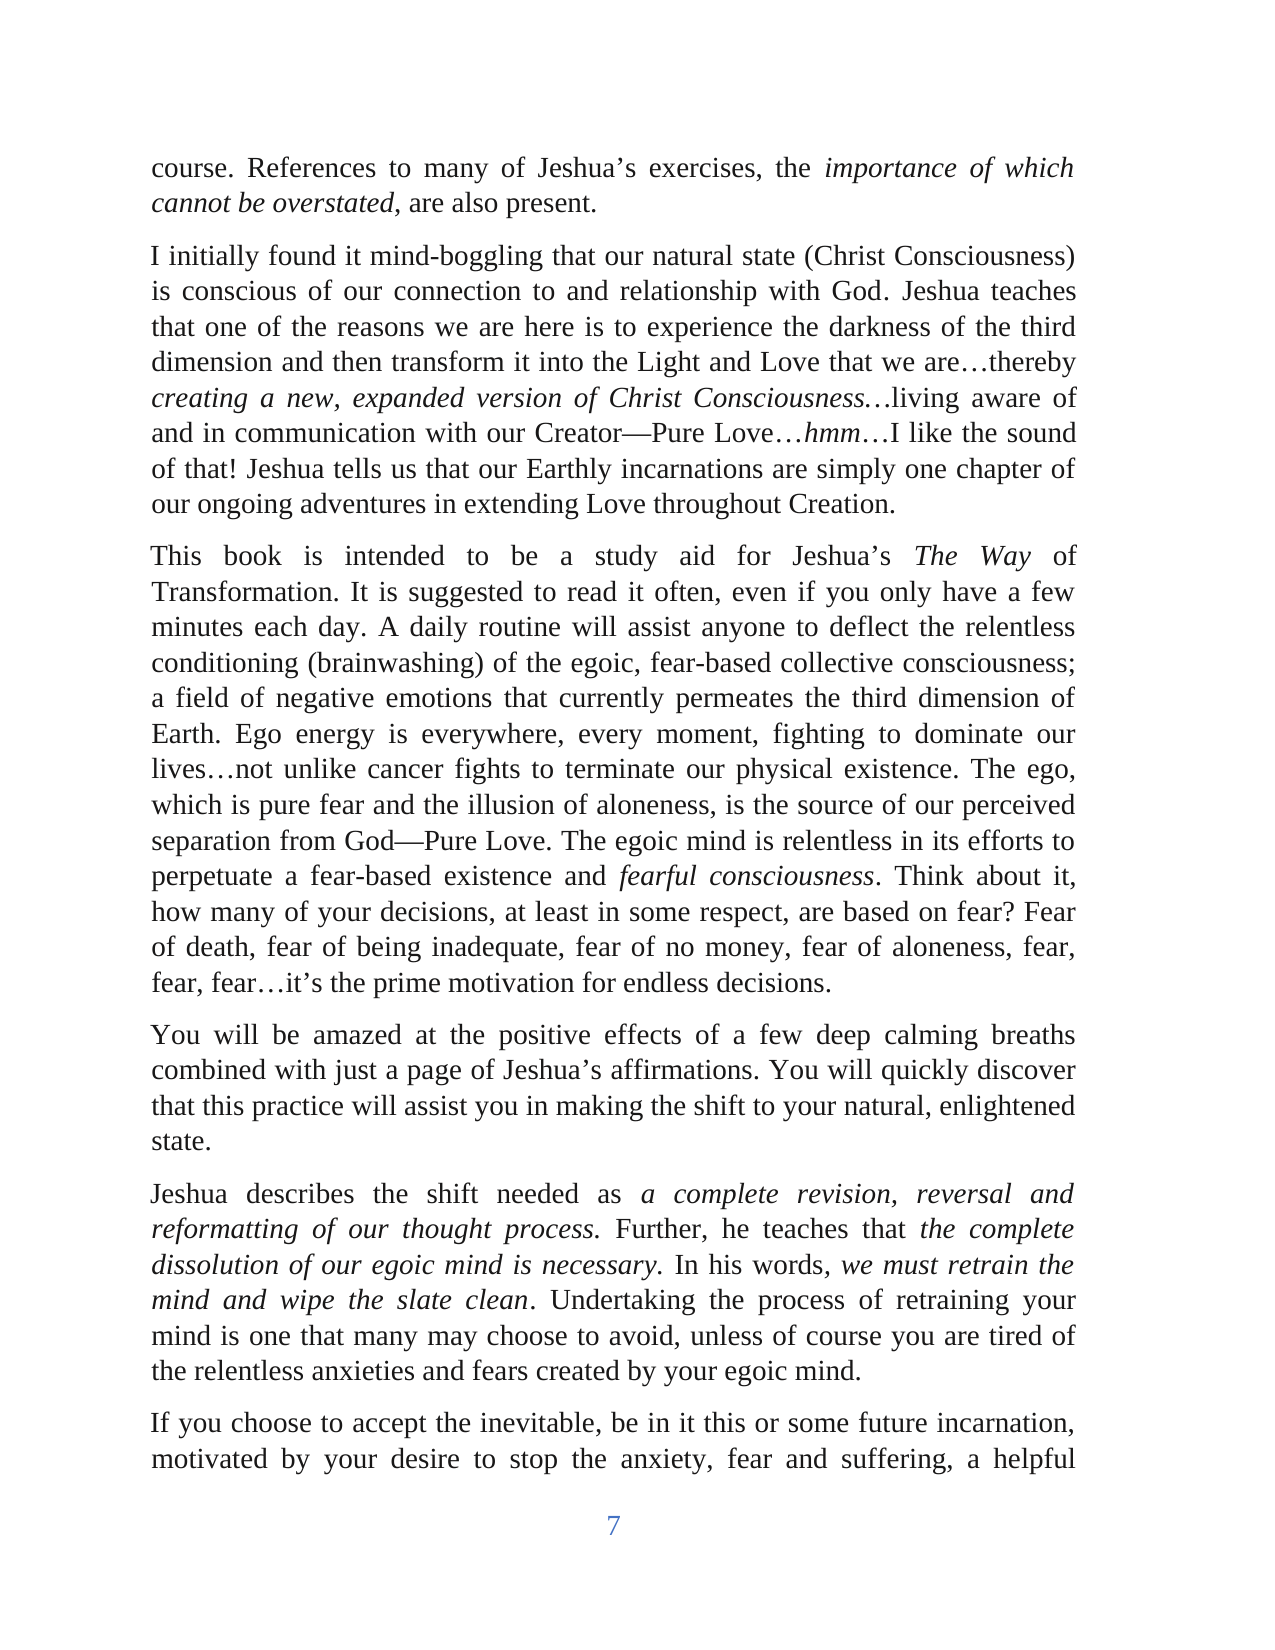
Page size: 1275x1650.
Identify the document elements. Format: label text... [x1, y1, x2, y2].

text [150, 1406, 1077, 1474]
text I initially found it mind-boggling that our natural state (Christ Consciousness) is conscious of our connection to and relationship with God. Jeshua teaches that one of the reasons we are here is to experience the darkness of the third dimension and then transform it into the Light and Love that we are…thereby creating a new, expanded version of Christ Consciousness…living aware of and in communication with our Creator—Pure Love…hmm…I like the sound of that! Jeshua tells us that our Earthly incarnations are simply one chapter of our ongoing adventures in extending Love throughout Creation. [150, 238, 1077, 520]
text Jeshua describes the shift needed as a complete revision, reversal and reformatting of our thought process. Further, he teaches that the complete dissolution of our egoic mind is necessary. In his words, we must retrain the mind and wipe the slate clean. Undertaking the process of retraining your mind is one that many may choose to avoid, unless of course you are tired of the relentless anxieties and fears created by your egoic mind. [150, 1176, 1077, 1387]
text This book is intended to be a study aid for Jeshua’s The Way of Transformation. It is suggested to read it often, even if you only have a few minutes each day. A daily routine will assist anyone to deflect the relentless conditioning (brainwashing) of the egoic, fear-based collective consciousness; a field of negative emotions that currently permeates the third dimension of Earth. Ego energy is everywhere, every moment, fighting to dominate our lives…not unlike cancer fights to terminate our physical existence. The ego, which is pure fear and the illusion of aloneness, is the source of our perceived separation from God—Pure Love. The egoic mind is relentless in its efforts to perpetuate a fear-based existence and fearful consciousness. Think about it, how many of your decisions, at least in some respect, are based on fear? Fear of death, fear of being inadequate, fear of no money, fear of aloneness, fear, fear, fear…it’s the prime motivation for endless decisions. [150, 538, 1077, 998]
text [150, 150, 1077, 219]
text You will be amazed at the positive effects of a few deep calming breaths combined with just a page of Jeshua’s affirmations. You will quickly discover that this practice will assist you in making the shift to your natural, enlightened state. [150, 1017, 1077, 1157]
